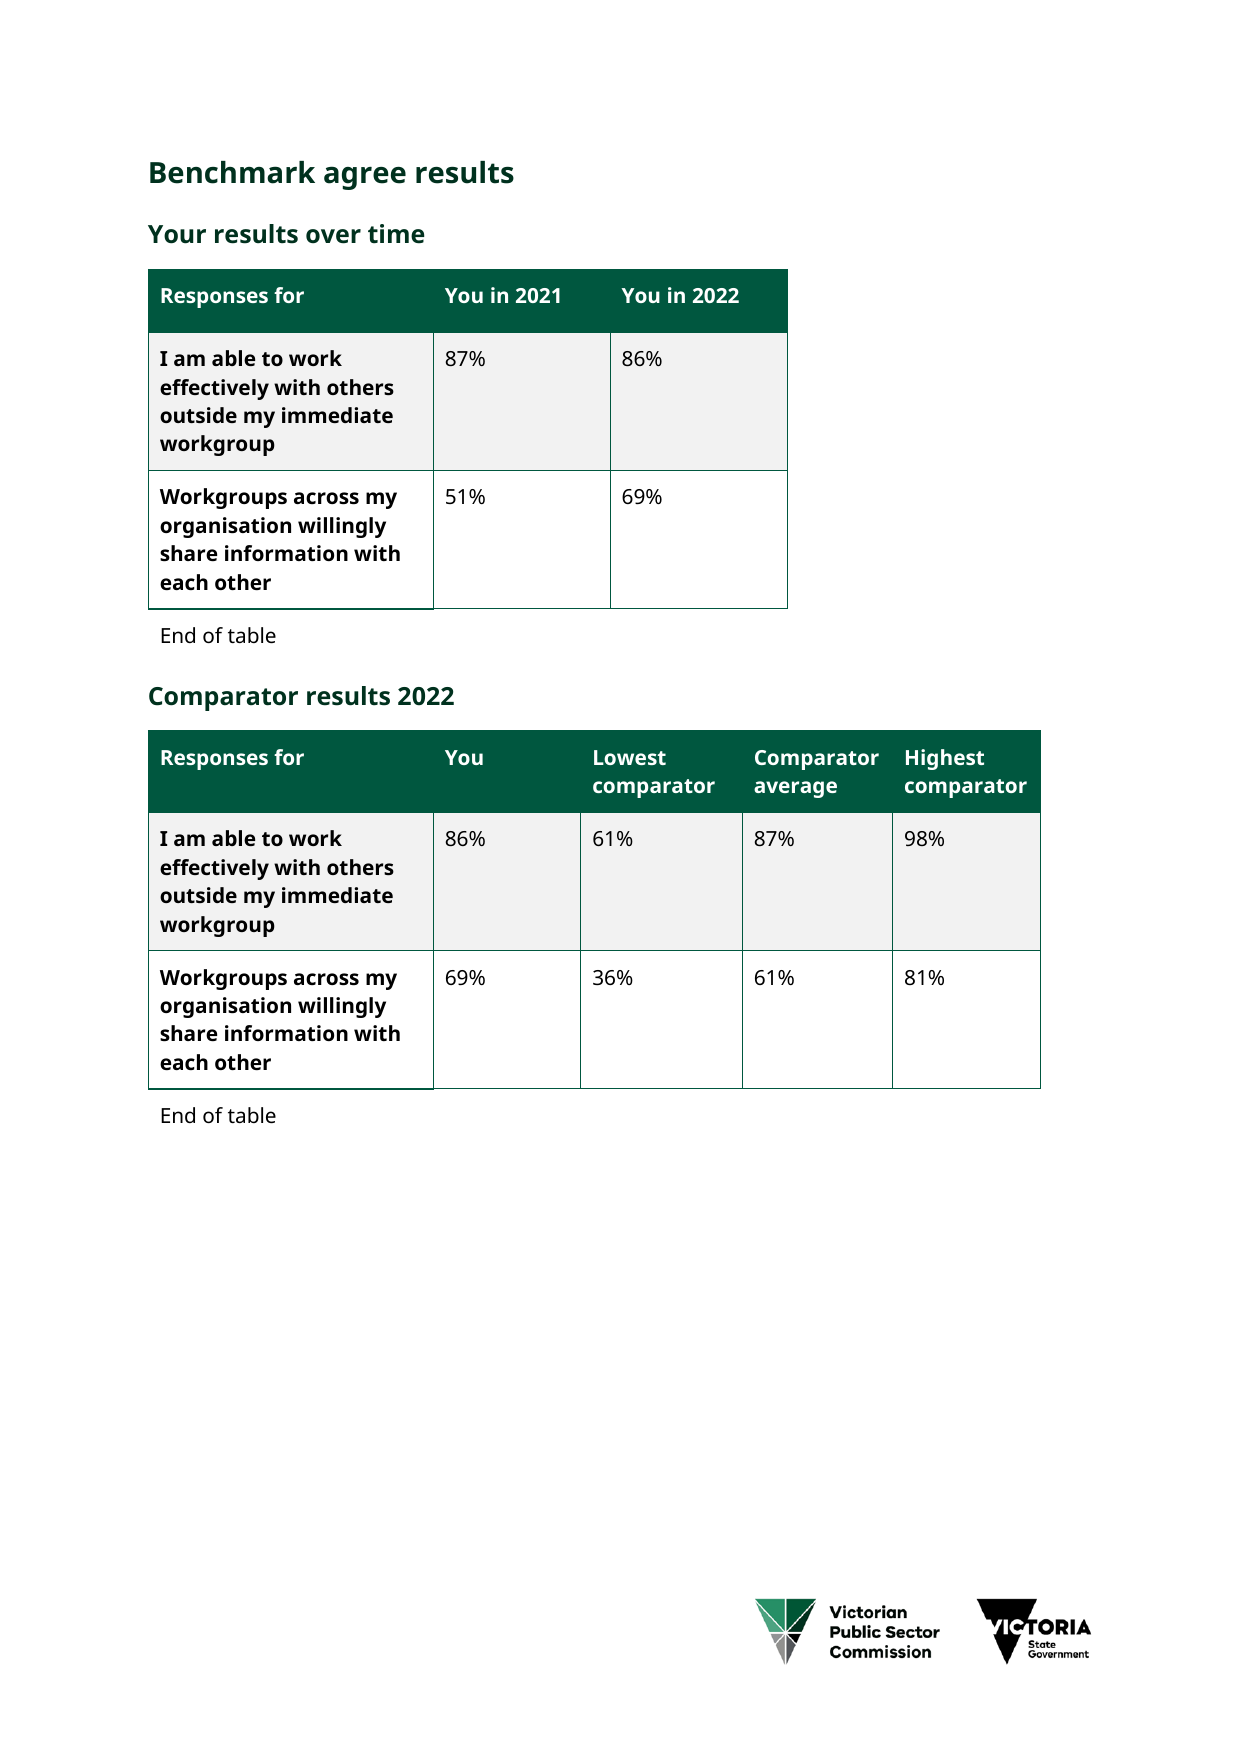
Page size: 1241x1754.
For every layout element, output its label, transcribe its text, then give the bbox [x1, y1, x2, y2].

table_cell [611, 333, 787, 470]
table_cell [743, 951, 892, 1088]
picture [754, 1598, 1093, 1666]
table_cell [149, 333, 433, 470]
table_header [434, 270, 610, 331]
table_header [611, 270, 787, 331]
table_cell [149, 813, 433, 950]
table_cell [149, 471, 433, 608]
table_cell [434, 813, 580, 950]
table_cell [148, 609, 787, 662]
subtitle Your results over time [148, 217, 1092, 251]
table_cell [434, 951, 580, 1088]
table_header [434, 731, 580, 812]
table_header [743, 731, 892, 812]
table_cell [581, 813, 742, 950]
subtitle Comparator results 2022 [148, 678, 1092, 713]
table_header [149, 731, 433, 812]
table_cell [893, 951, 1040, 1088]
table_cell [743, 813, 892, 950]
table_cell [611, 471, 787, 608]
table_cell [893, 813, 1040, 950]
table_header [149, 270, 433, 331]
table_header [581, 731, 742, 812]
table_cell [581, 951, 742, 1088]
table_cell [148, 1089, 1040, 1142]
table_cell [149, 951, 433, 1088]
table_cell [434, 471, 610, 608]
subtitle Benchmark agree results [148, 153, 1092, 192]
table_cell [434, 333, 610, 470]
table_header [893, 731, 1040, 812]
